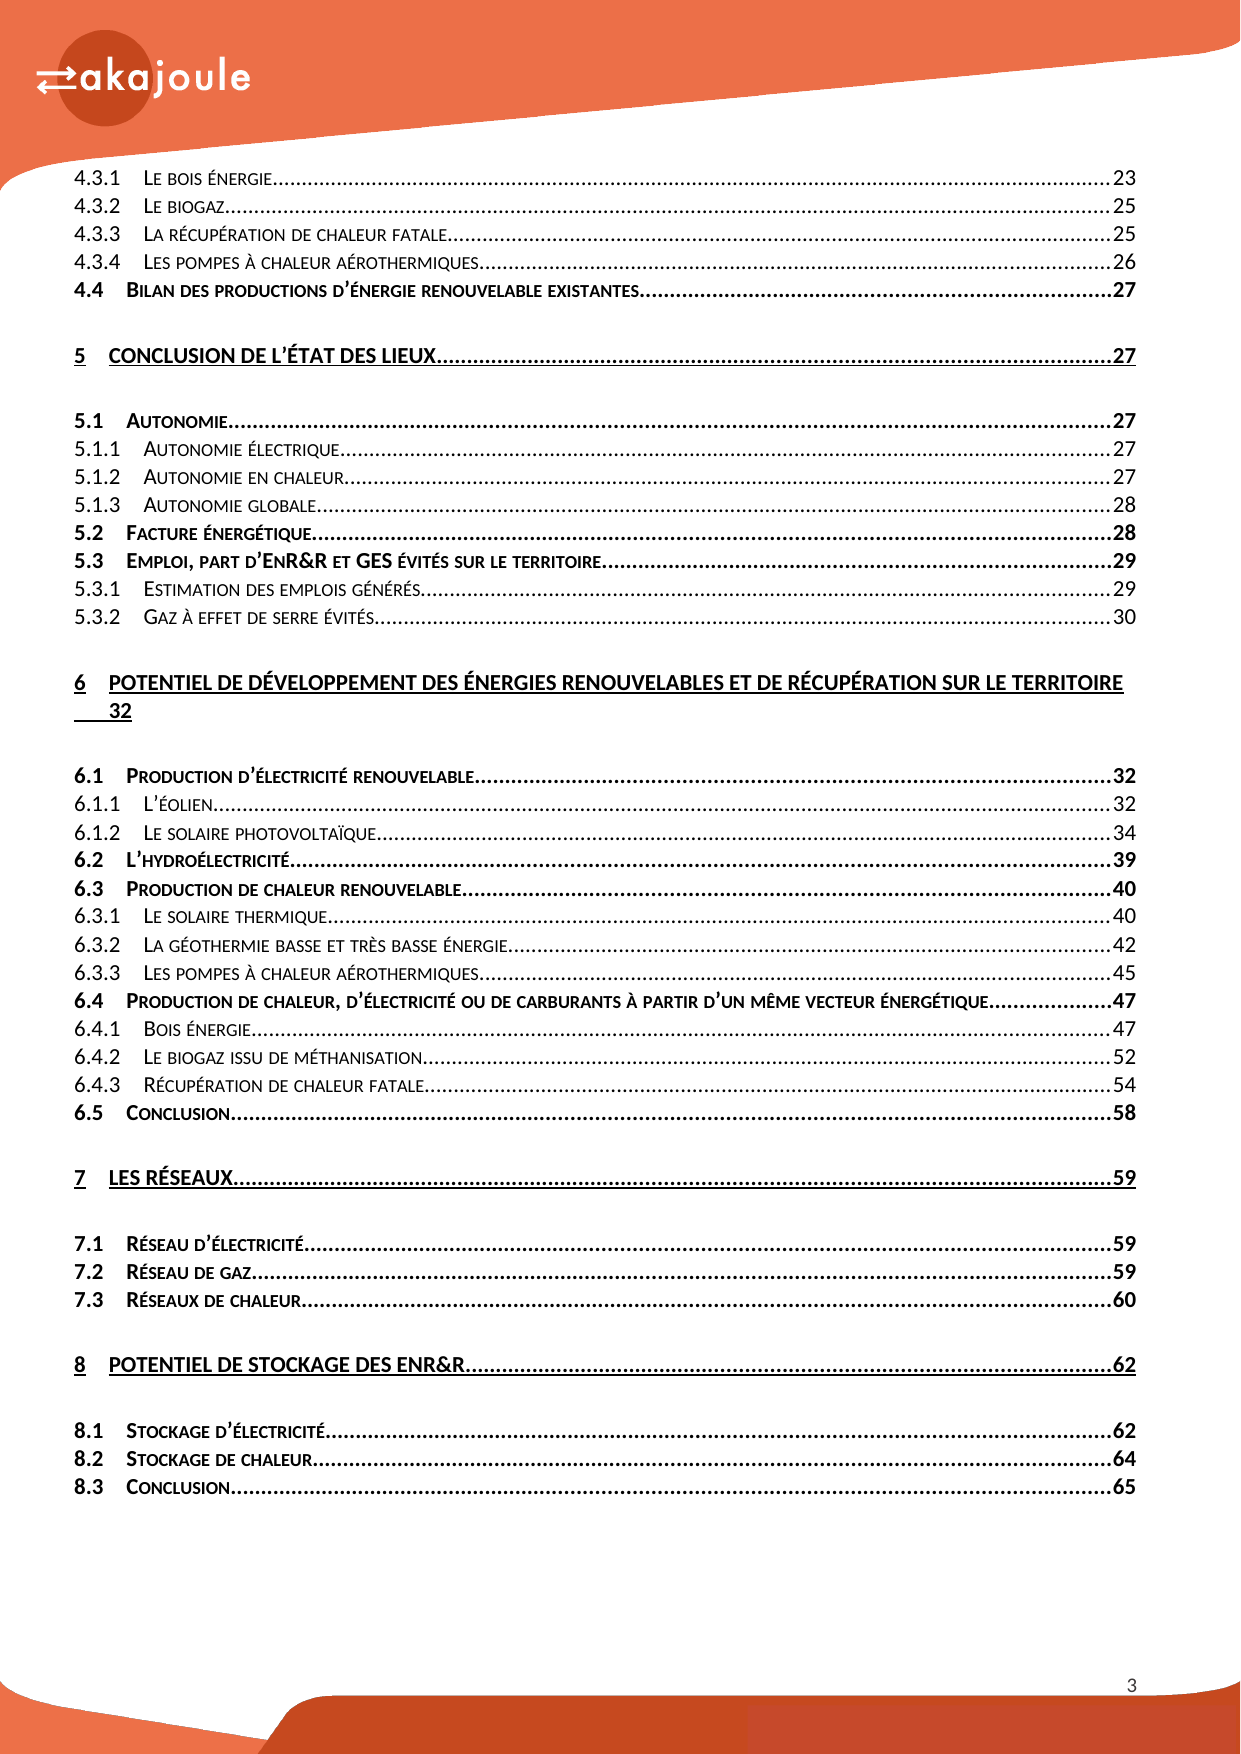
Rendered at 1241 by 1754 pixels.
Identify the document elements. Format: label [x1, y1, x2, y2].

picture [0, 1674, 1241, 1754]
picture [0, 0, 1241, 191]
